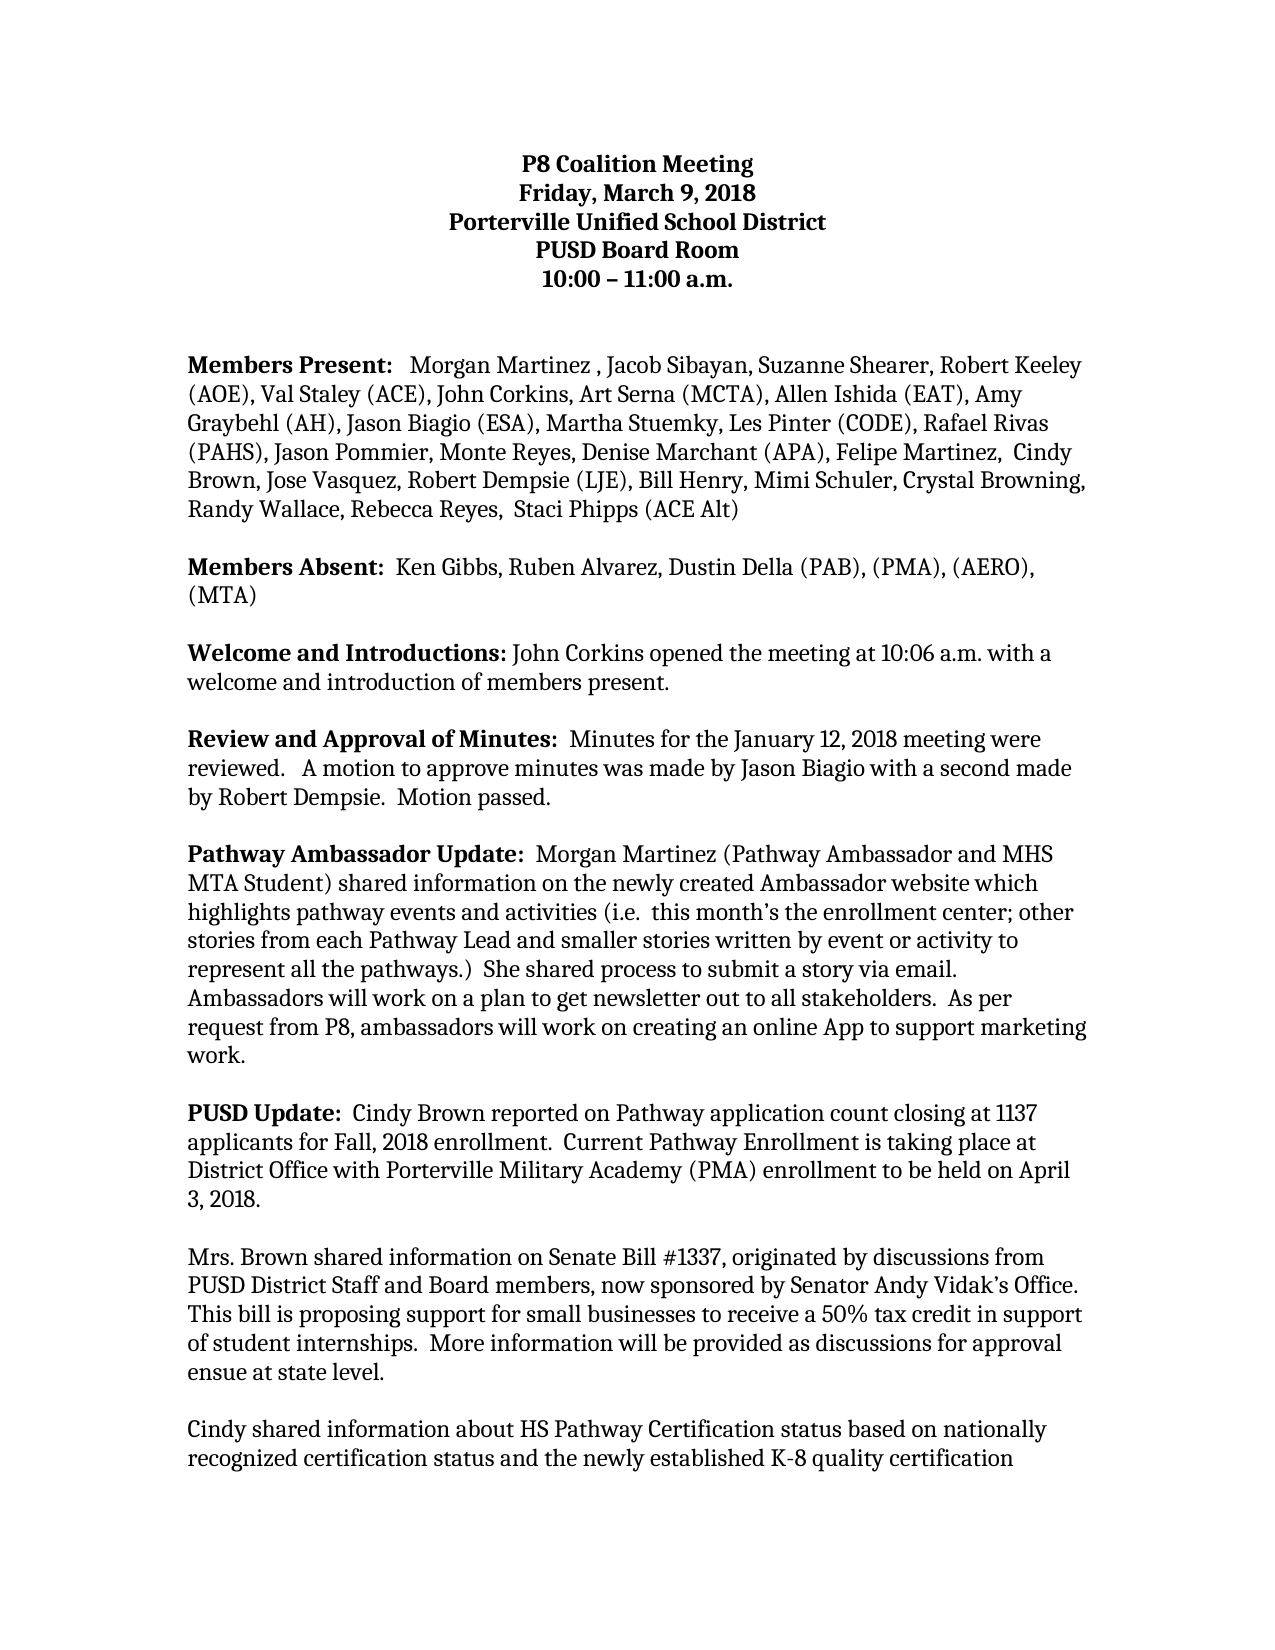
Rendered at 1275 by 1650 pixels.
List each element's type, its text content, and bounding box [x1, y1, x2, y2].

text Members Present: Morgan Martinez , Jacob Sibayan, Suzanne Shearer, Robert Keeley (AOE), Val Staley (ACE), John Corkins, Art Serna (MCTA), Allen Ishida (EAT), Amy Graybehl (AH), Jason Biagio (ESA), Martha Stuemky, Les Pinter (CODE), Rafael Rivas (PAHS), Jason Pommier, Monte Reyes, Denise Marchant (APA), Felipe Martinez, Cindy Brown, Jose Vasquez, Robert Dempsie (LJE), Bill Henry, Mimi Schuler, Crystal Browning, Randy Wallace, Rebecca Reyes, Staci Phipps (ACE Alt) [187, 351, 1087, 524]
text Members Absent: Ken Gibbs, Ruben Alvarez, Dustin Della (PAB), (PMA), (AERO), (MTA) [187, 552, 1087, 610]
text Friday, March 9, 2018 [187, 179, 1087, 207]
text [187, 1415, 1087, 1472]
text Pathway Ambassador Update: Morgan Martinez (Pathway Ambassador and MHS MTA Student) shared information on the newly created Ambassador website which highlights pathway events and activities (i.e. this month’s the enrollment center; other stories from each Pathway Lead and smaller stories written by event or activity to represent all the pathways.) She shared process to submit a story via email. Ambassadors will work on a plan to get newsletter out to all stakeholders. As per request from P8, ambassadors will work on creating an online App to support marketing work. [187, 840, 1087, 1070]
text P8 Coalition Meeting [187, 150, 1087, 179]
text 10:00 – 11:00 a.m. [187, 265, 1087, 294]
text Mrs. Brown shared information on Senate Bill #1337, originated by discussions from PUSD District Staff and Board members, now sponsored by Senator Andy Vidak’s Office. This bill is proposing support for small businesses to receive a 50% tax credit in support of student internships. More information will be provided as discussions for approval ensue at state level. [187, 1242, 1087, 1386]
text Welcome and Introductions: John Corkins opened the meeting at 10:06 a.m. with a welcome and introduction of members present. [187, 639, 1087, 696]
text PUSD Board Room [187, 236, 1087, 265]
text Porterville Unified School District [187, 207, 1087, 236]
text PUSD Update: Cindy Brown reported on Pathway application count closing at 1137 applicants for Fall, 2018 enrollment. Current Pathway Enrollment is taking place at District Office with Porterville Military Academy (PMA) enrollment to be held on April 3, 2018. [187, 1099, 1087, 1214]
text Review and Approval of Minutes: Minutes for the January 12, 2018 meeting were reviewed. A motion to approve minutes was made by Jason Biagio with a second made by Robert Dempsie. Motion passed. [187, 725, 1087, 811]
